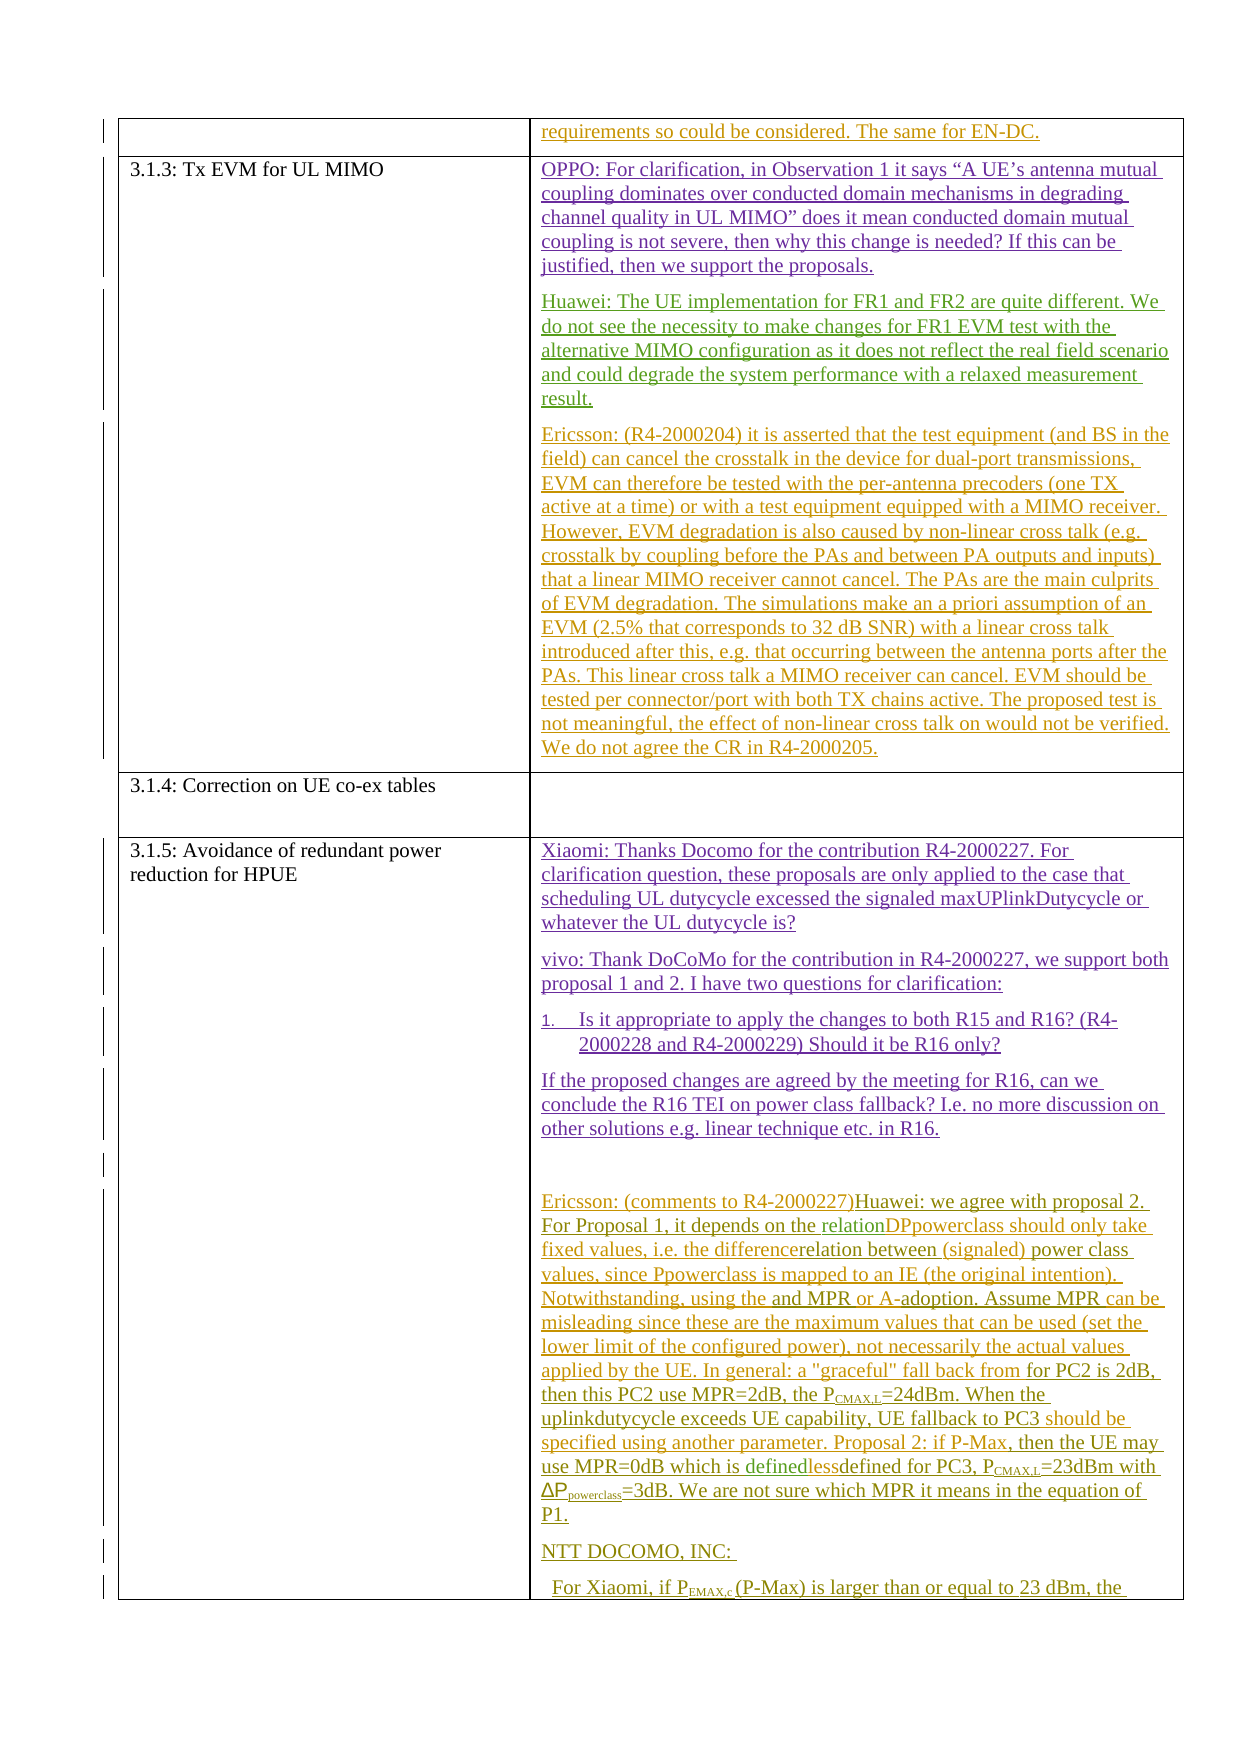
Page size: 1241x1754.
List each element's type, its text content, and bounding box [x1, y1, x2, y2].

table_cell [531, 119, 1183, 156]
table_cell 3.1.3: Tx EVM for UL MIMO [119, 157, 529, 772]
table_cell [531, 838, 1183, 1599]
table_cell [531, 773, 1183, 837]
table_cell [119, 838, 529, 1599]
table_cell [531, 157, 1183, 772]
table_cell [119, 119, 529, 156]
table_cell 3.1.4: Correction on UE co-ex tables [119, 773, 529, 837]
